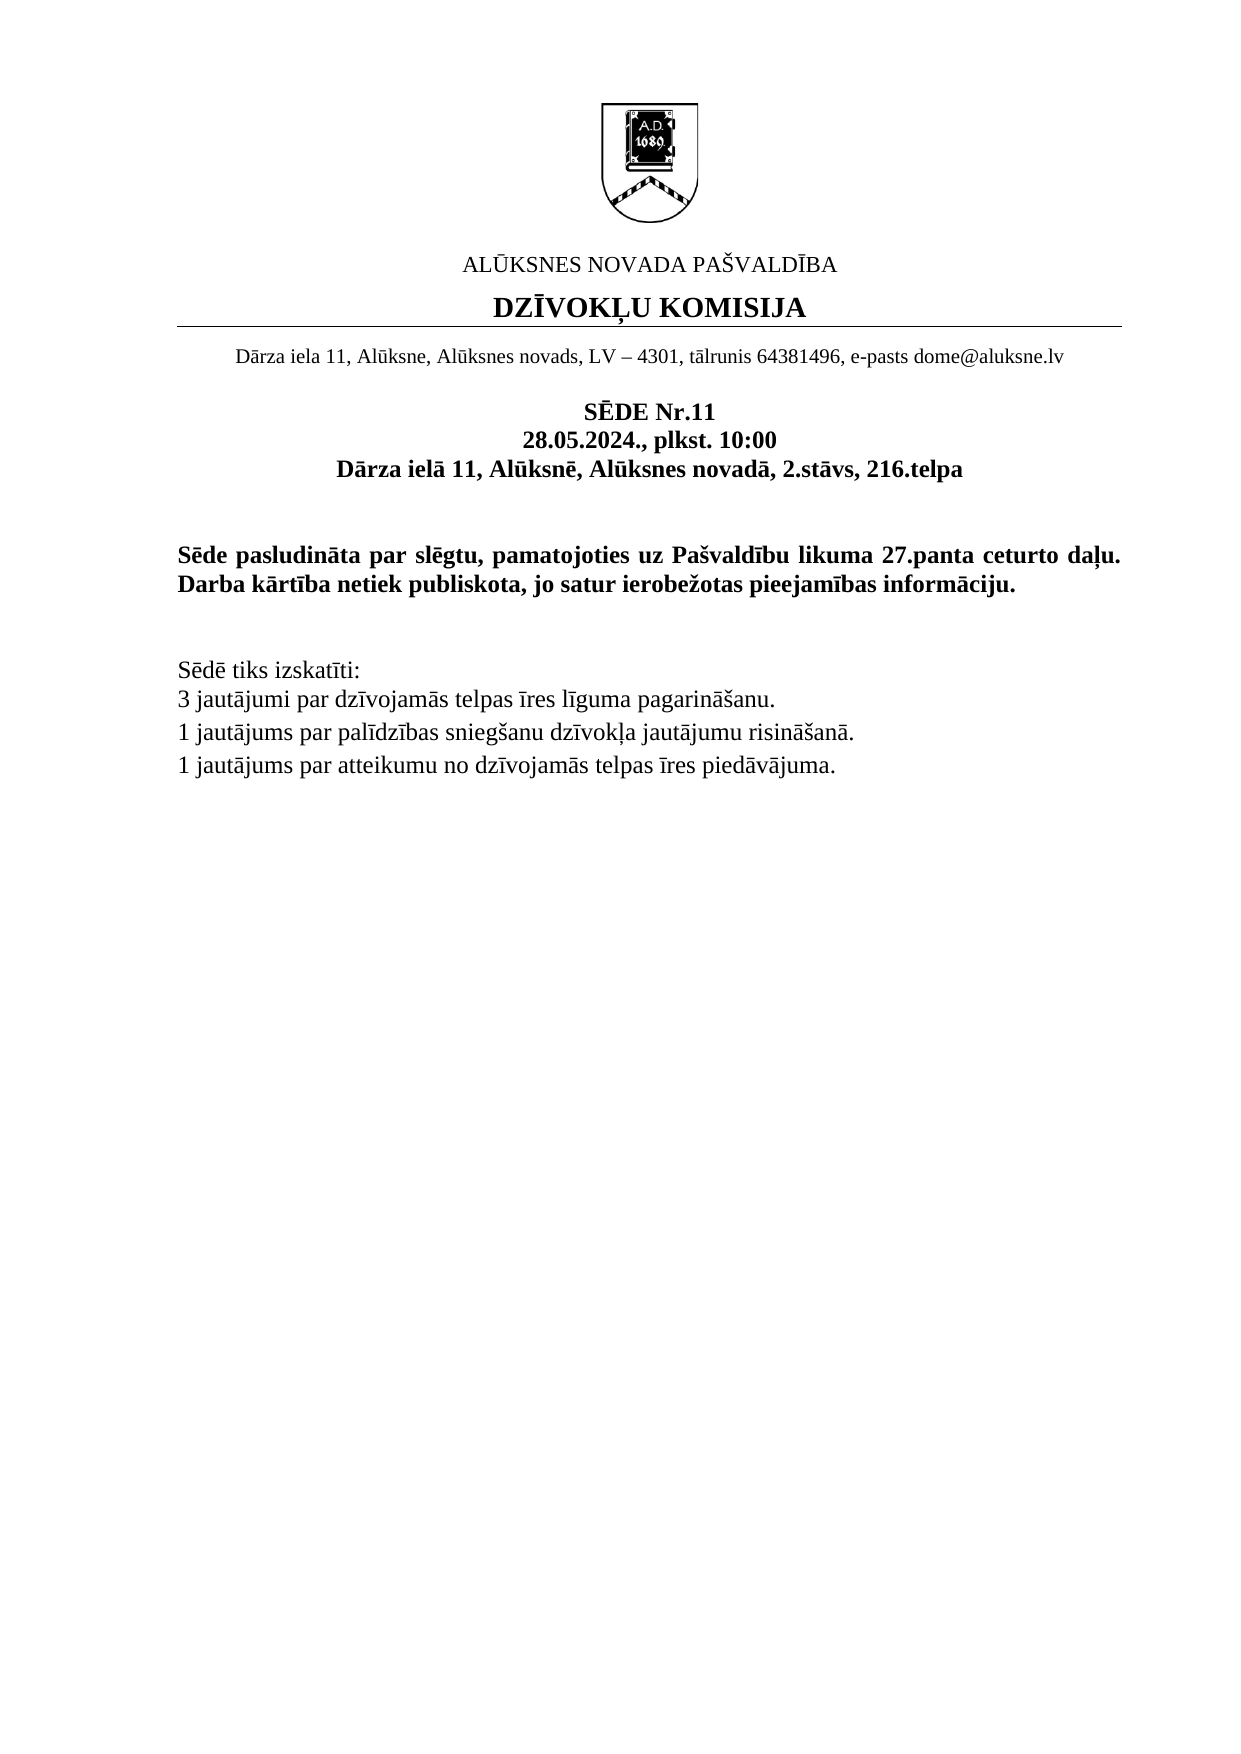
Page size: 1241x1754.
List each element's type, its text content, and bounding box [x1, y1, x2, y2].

text Sēdē tiks izskatīti: [177, 655, 1122, 684]
text 1 jautājums par palīdzības sniegšanu dzīvokļa jautājumu risināšanā. [177, 717, 1122, 746]
text Dārza ielā 11, Alūksnē, Alūksnes novadā, 2.stāvs, 216.telpa [177, 454, 1122, 483]
text 1 jautājums par atteikumu no dzīvojamās telpas īres piedāvājuma. [177, 750, 1122, 779]
text Dārza iela 11, Alūksne, Alūksnes novads, LV – 4301, tālrunis 64381496, e-pasts dome@aluksne.lv [177, 344, 1122, 368]
text ALŪKSNES NOVADA PAŠVALDĪBA [177, 251, 1122, 277]
text SĒDE Nr.11 [177, 397, 1122, 425]
text Sēde pasludināta par slēgtu, pamatojoties uz Pašvaldību likuma 27.panta ceturto daļu. Darba kārtība netiek publiskota, jo satur ierobežotas pieejamības informāciju. [177, 540, 1122, 598]
text DZĪVOKĻU KOMISIJA [177, 290, 1122, 326]
text 3 jautājumi par dzīvojamās telpas īres līguma pagarināšanu. [177, 684, 1122, 713]
text 28.05.2024., plkst. 10:00 [177, 425, 1122, 454]
picture [601, 103, 699, 223]
